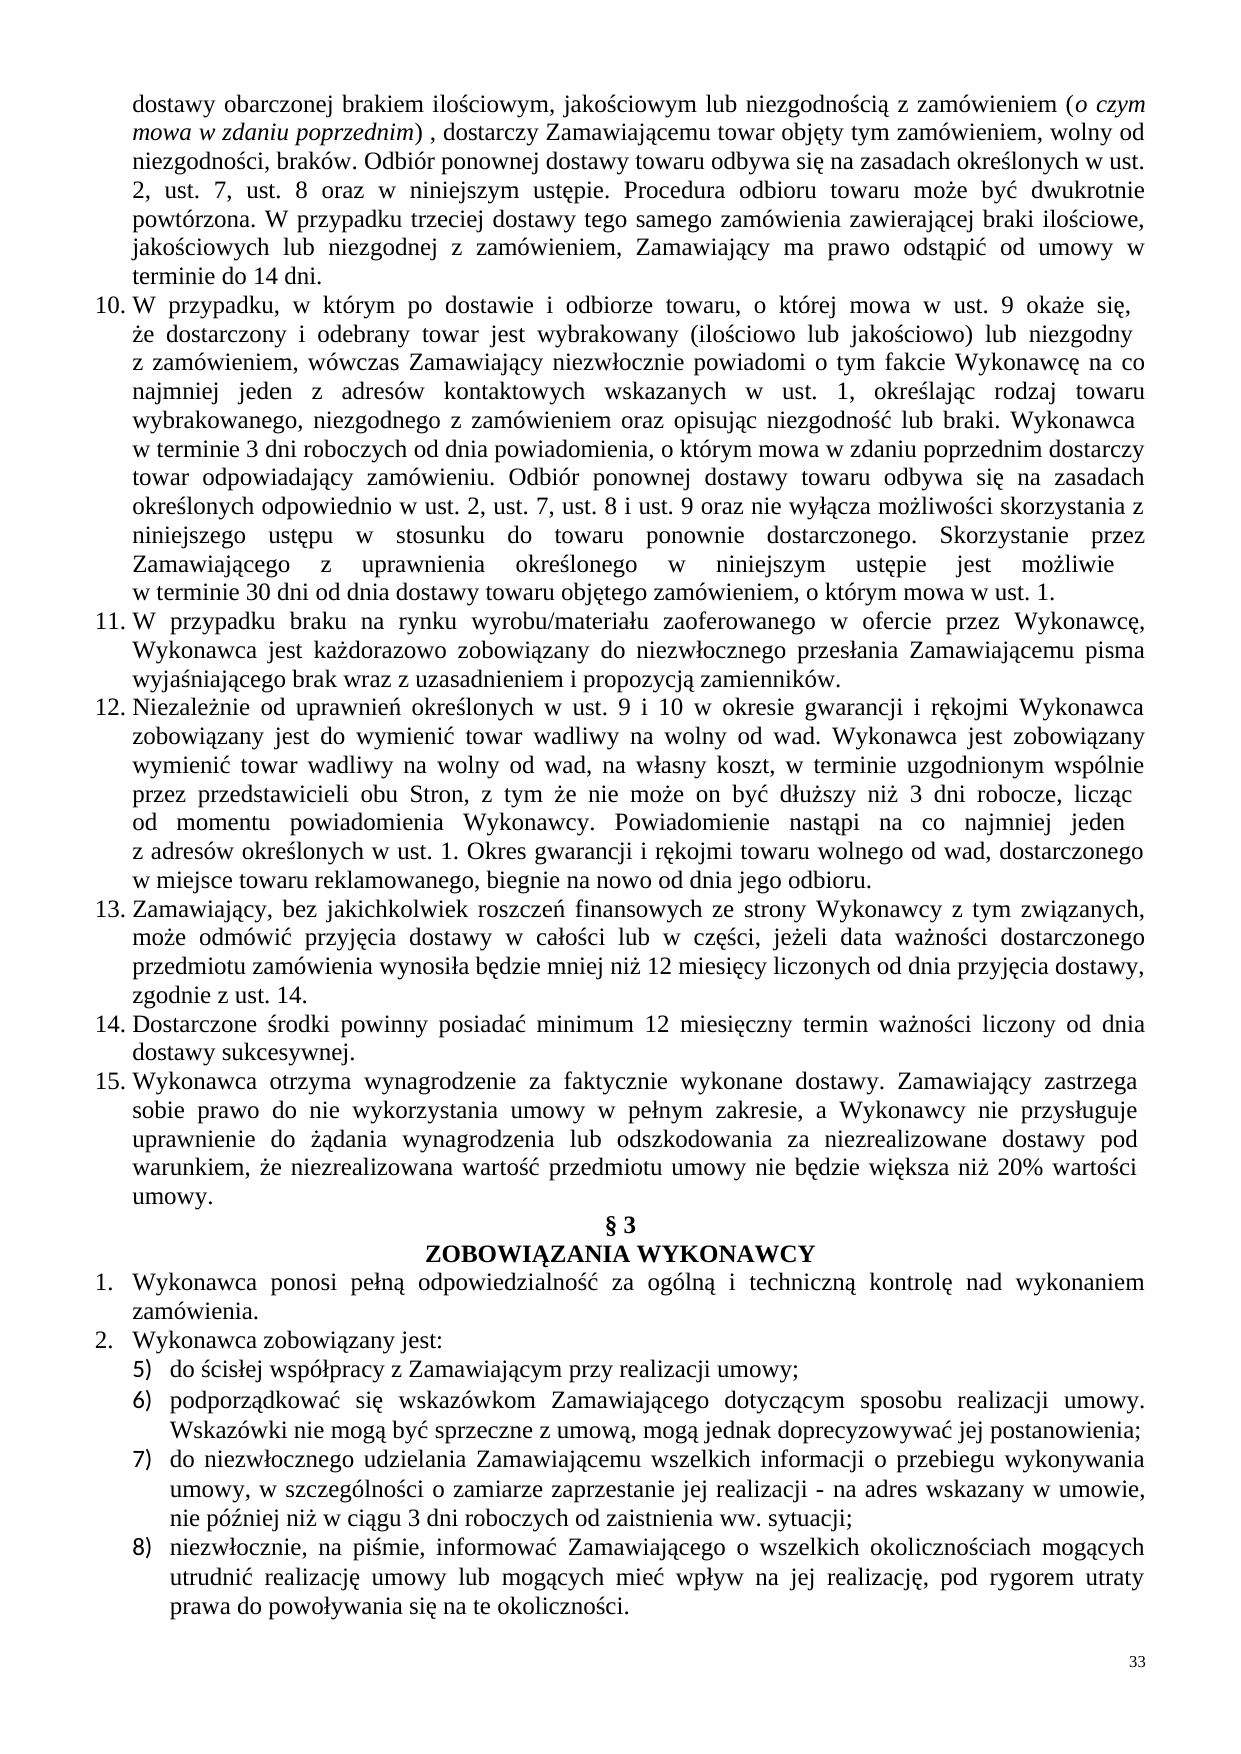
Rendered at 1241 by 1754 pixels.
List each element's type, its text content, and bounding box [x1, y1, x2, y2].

list W przypadku, w którym po dostawie i odbiorze towaru, o której mowa w ust. 9 okaże się, że dostarczony i odebrany towar jest wybrakowany (ilościowo lub jakościowo) lub niezgodny z zamówieniem, wówczas Zamawiający niezwłocznie powiadomi o tym fakcie Wykonawcę na co najmniej jeden z adresów kontaktowych wskazanych w ust. 1, określając rodzaj towaru wybrakowanego, niezgodnego z zamówieniem oraz opisując niezgodność lub braki. Wykonawca w terminie 3 dni roboczych od dnia powiadomienia, o którym mowa w zdaniu poprzednim dostarczy towar odpowiadający zamówieniu. Odbiór ponownej dostawy towaru odbywa się na zasadach określonych odpowiednio w ust. 2, ust. 7, ust. 8 i ust. 9 oraz nie wyłącza możliwości skorzystania z niniejszego ustępu w stosunku do towaru ponownie dostarczonego. Skorzystanie przez Zamawiającego z uprawnienia określonego w niniejszym ustępie jest możliwie w terminie 30 dni od dnia dostawy towaru objętego zamówieniem, o którym mowa w ust. 1. [94, 290, 1146, 606]
list Wykonawca zobowiązany jest: [94, 1325, 1146, 1354]
list W przypadku braku na rynku wyrobu/materiału zaoferowanego w ofercie przez Wykonawcę, Wykonawca jest każdorazowo zobowiązany do niezwłocznego przesłania Zamawiającemu pisma wyjaśniającego brak wraz z uzasadnieniem i propozycją zamienników. [94, 606, 1146, 692]
list Wykonawca otrzyma wynagrodzenie za faktycznie wykonane dostawy. Zamawiający zastrzega sobie prawo do nie wykorzystania umowy w pełnym zakresie, a Wykonawcy nie przysługuje uprawnienie do żądania wynagrodzenia lub odszkodowania za niezrealizowane dostawy pod warunkiem, że niezrealizowana wartość przedmiotu umowy nie będzie większa niż 20% wartości umowy. [94, 1066, 1138, 1210]
list Niezależnie od uprawnień określonych w ust. 9 i 10 w okresie gwarancji i rękojmi Wykonawca zobowiązany jest do wymienić towar wadliwy na wolny od wad. Wykonawca jest zobowiązany wymienić towar wadliwy na wolny od wad, na własny koszt, w terminie uzgodnionym wspólnie przez przedstawicieli obu Stron, z tym że nie może on być dłuższy niż 3 dni robocze, licząc od momentu powiadomienia Wykonawcy. Powiadomienie nastąpi na co najmniej jeden z adresów określonych w ust. 1. Okres gwarancji i rękojmi towaru wolnego od wad, dostarczonego w miejsce towaru reklamowanego, biegnie na nowo od dnia jego odbioru. [94, 692, 1146, 894]
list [94, 89, 1146, 290]
list Zamawiający, bez jakichkolwiek roszczeń finansowych ze strony Wykonawcy z tym związanych, może odmówić przyjęcia dostawy w całości lub w części, jeżeli data ważności dostarczonego przedmiotu zamówienia wynosiła będzie mniej niż 12 miesięcy liczonych od dnia przyjęcia dostawy, zgodnie z ust. 14. [94, 894, 1146, 1009]
list podporządkować się wskazówkom Zamawiającego dotyczącym sposobu realizacji umowy. Wskazówki nie mogą być sprzeczne z umową, mogą jednak doprecyzowywać jej postanowienia; [132, 1384, 1146, 1443]
text ZOBOWIĄZANIA WYKONAWCY [94, 1239, 1146, 1267]
list do niezwłocznego udzielania Zamawiającemu wszelkich informacji o przebiegu wykonywania umowy, w szczególności o zamiarze zaprzestanie jej realizacji - na adres wskazany w umowie, nie później niż w ciągu 3 dni roboczych od zaistnienia ww. sytuacji; [132, 1443, 1146, 1531]
list Dostarczone środki powinny posiadać minimum 12 miesięczny termin ważności liczony od dnia dostawy sukcesywnej. [94, 1009, 1146, 1066]
list niezwłocznie, na piśmie, informować Zamawiającego o wszelkich okolicznościach mogących utrudnić realizację umowy lub mogących mieć wpływ na jej realizację, pod rygorem utraty prawa do powoływania się na te okoliczności. [132, 1531, 1146, 1619]
list Wykonawca ponosi pełną odpowiedzialność za ogólną i techniczną kontrolę nad wykonaniem zamówienia. [94, 1267, 1146, 1325]
list do ścisłej współpracy z Zamawiającym przy realizacji umowy; [132, 1354, 1146, 1384]
text § 3 [94, 1210, 1146, 1239]
